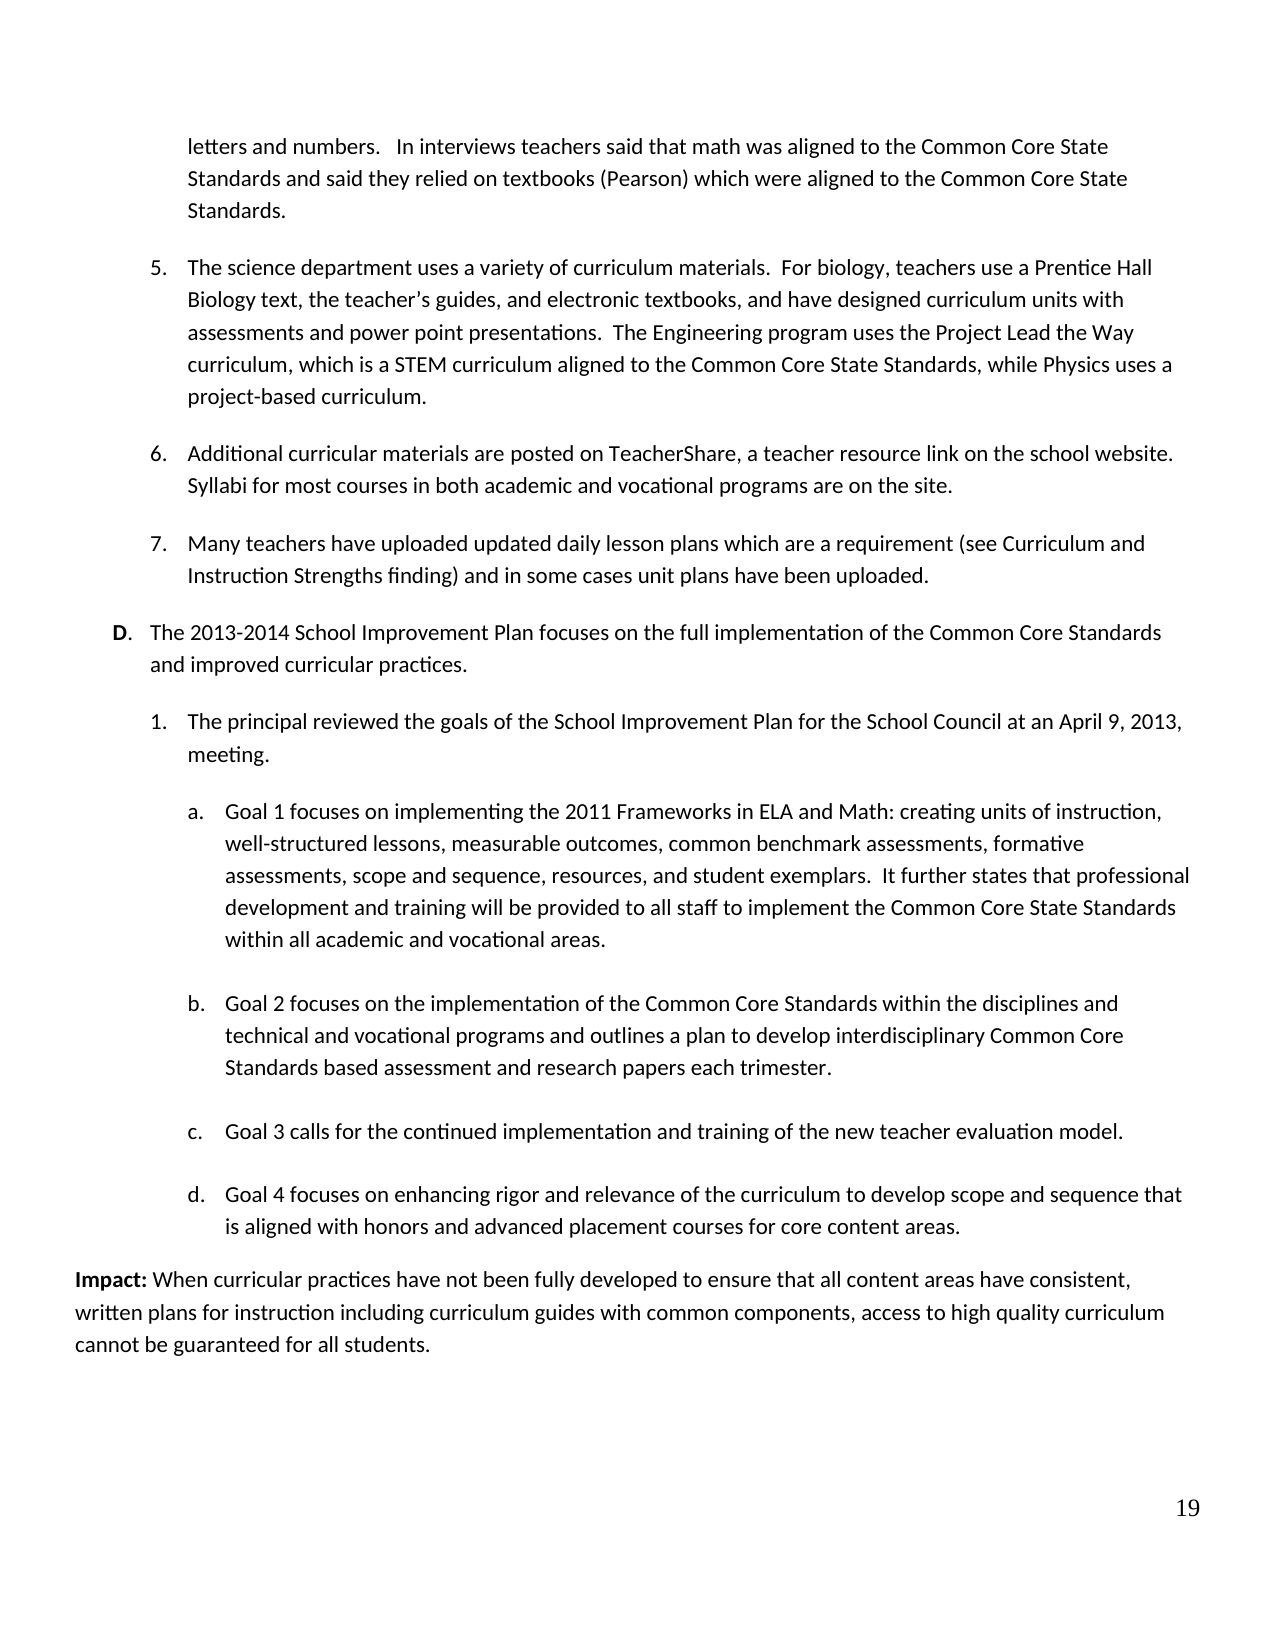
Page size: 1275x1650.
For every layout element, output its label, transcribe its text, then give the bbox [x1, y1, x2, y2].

text d. Goal 4 focuses on enhancing rigor and relevance of the curriculum to develop scope and sequence that is aligned with honors and advanced placement courses for core content areas. [75, 1180, 1200, 1241]
text c. Goal 3 calls for the continued implementation and training of the new teacher evaluation model. [75, 1117, 1200, 1145]
text a. Goal 1 focuses on implementing the 2011 Frameworks in ELA and Math: creating units of instruction, well-structured lessons, measurable outcomes, common benchmark assessments, formative assessments, scope and sequence, resources, and student exemplars. It further states that professional development and training will be provided to all staff to implement the Common Core State Standards within all academic and vocational areas. [75, 797, 1200, 954]
text 5. The science department uses a variety of curriculum materials. For biology, teachers use a Prentice Hall Biology text, the teacher’s guides, and electronic textbooks, and have designed curriculum units with assessments and power point presentations. The Engineering program uses the Project Lead the Way curriculum, which is a STEM curriculum aligned to the Common Core State Standards, while Physics uses a project-based curriculum. [75, 253, 1200, 410]
text 1. The principal reviewed the goals of the School Improvement Plan for the School Council at an April 9, 2013, meeting. [75, 707, 1200, 768]
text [75, 132, 1200, 224]
text Impact: When curricular practices have not been fully developed to ensure that all content areas have consistent, written plans for instruction including curriculum guides with common components, access to high quality curriculum cannot be guaranteed for all students. [75, 1266, 1200, 1358]
text D. The 2013-2014 School Improvement Plan focuses on the full implementation of the Common Core Standards and improved curricular practices. [75, 618, 1200, 678]
text b. Goal 2 focuses on the implementation of the Common Core Standards within the disciplines and technical and vocational programs and outlines a plan to develop interdisciplinary Common Core Standards based assessment and research papers each trimester. [75, 989, 1200, 1081]
text 7. Many teachers have uploaded updated daily lesson plans which are a requirement (see Curriculum and Instruction Strengths finding) and in some cases unit plans have been uploaded. [75, 529, 1200, 589]
text 6. Additional curricular materials are posted on TeacherShare, a teacher resource link on the school website. Syllabi for most courses in both academic and vocational programs are on the site. [75, 439, 1200, 499]
